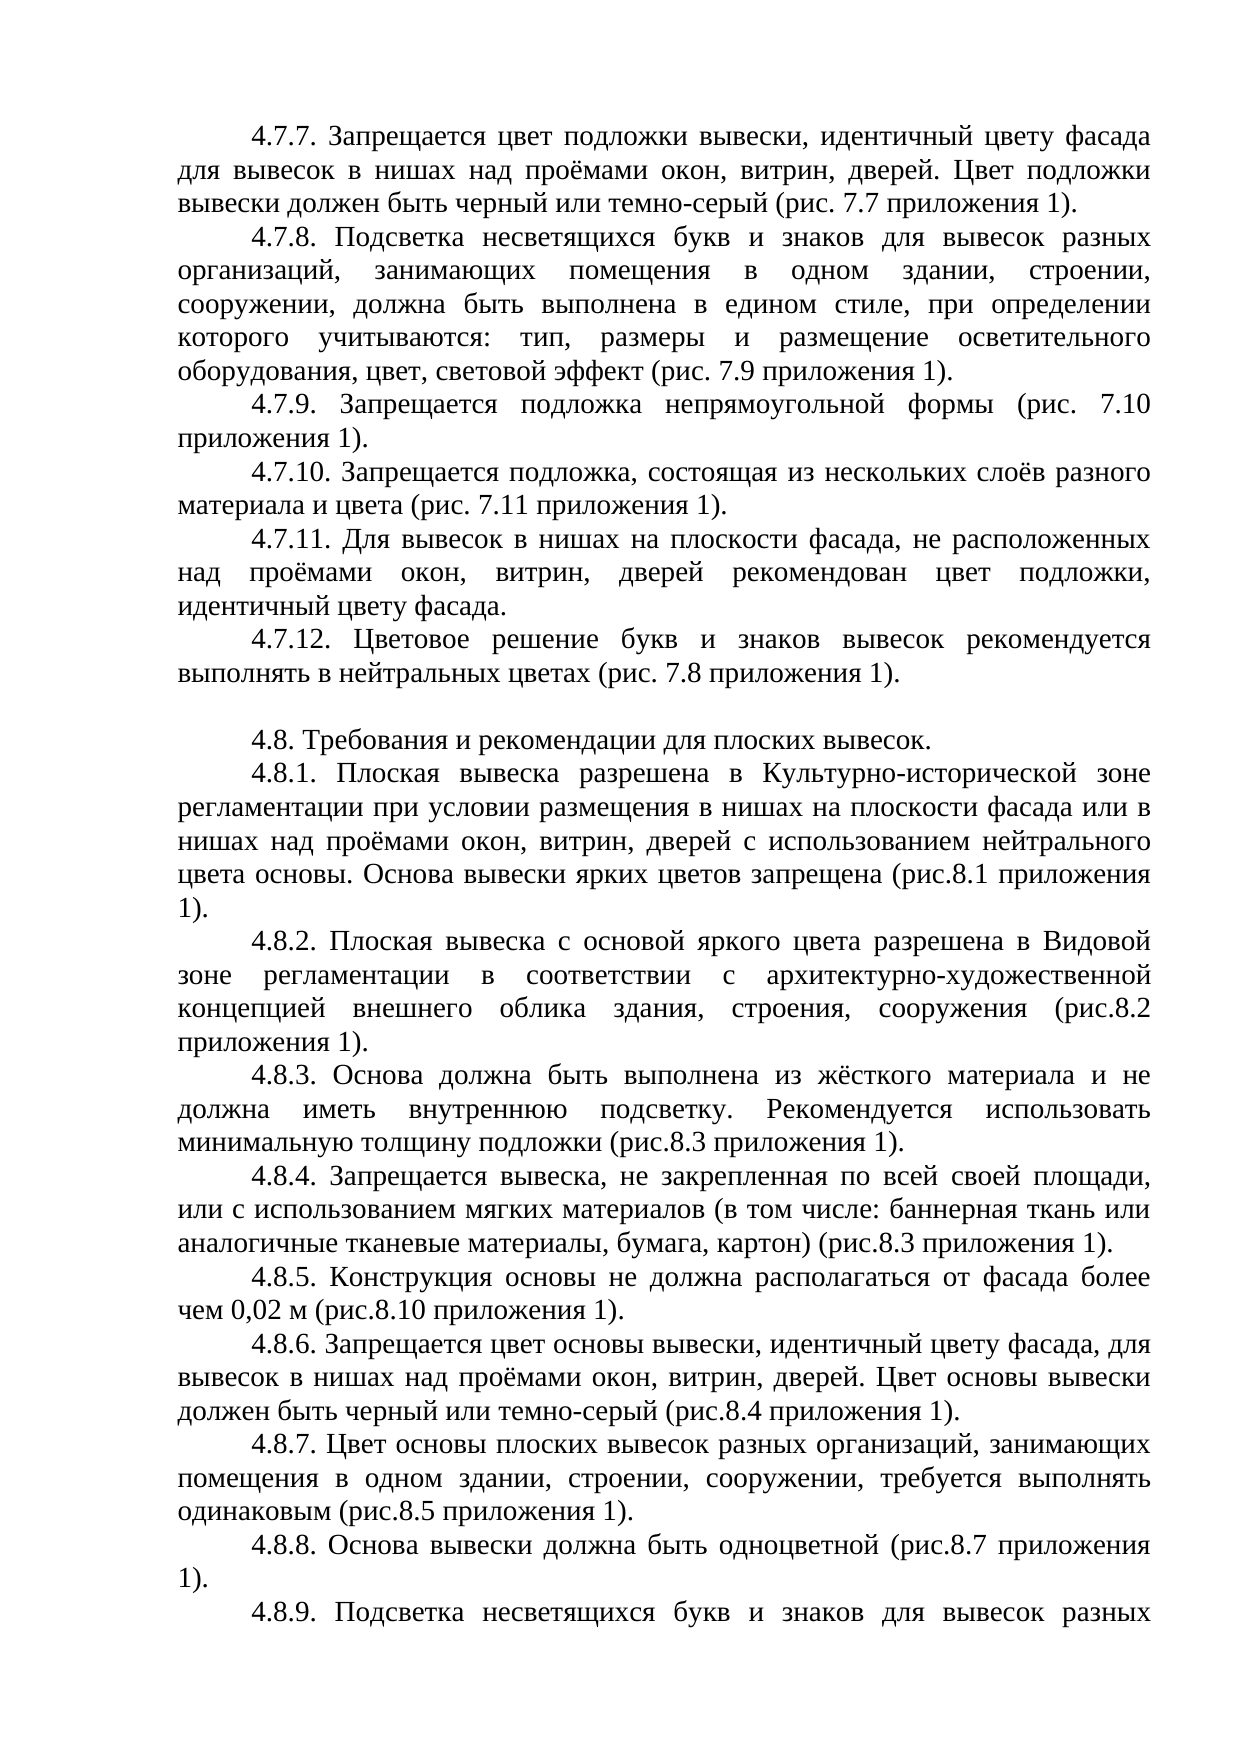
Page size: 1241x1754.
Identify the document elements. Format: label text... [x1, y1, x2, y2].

text 4.8.5. Конструкция основы не должна располагаться от фасада более чем 0,02 м (рис.8.10 приложения 1). [177, 1259, 1152, 1326]
text 4.8.3. Основа должна быть выполнена из жёсткого материала и не должна иметь внутреннюю подсветку. Рекомендуется использовать минимальную толщину подложки (рис.8.3 приложения 1). [177, 1057, 1152, 1158]
text 4.8.2. Плоская вывеска с основой яркого цвета разрешена в Видовой зоне регламентации в соответствии с архитектурно-художественной концепцией внешнего облика здания, строения, сооружения (рис.8.2 приложения 1). [177, 923, 1152, 1057]
text 4.8.8. Основа вывески должна быть одноцветной (рис.8.7 приложения 1). [177, 1527, 1152, 1594]
text 4.8. Требования и рекомендации для плоских вывесок. [177, 722, 1152, 756]
text 4.7.10. Запрещается подложка, состоящая из нескольких слоёв разного материала и цвета (рис. 7.11 приложения 1). [177, 454, 1152, 521]
text 4.7.12. Цветовое решение букв и знаков вывесок рекомендуется выполнять в нейтральных цветах (рис. 7.8 приложения 1). [177, 621, 1152, 688]
text 4.7.11. Для вывесок в нишах на плоскости фасада, не расположенных над проёмами окон, витрин, дверей рекомендован цвет подложки, идентичный цвету фасада. [177, 521, 1152, 621]
text 4.8.1. Плоская вывеска разрешена в Культурно-исторической зоне регламентации при условии размещения в нишах на плоскости фасада или в нишах над проёмами окон, витрин, дверей с использованием нейтрального цвета основы. Основа вывески ярких цветов запрещена (рис.8.1 приложения 1). [177, 756, 1152, 923]
text 4.7.7. Запрещается цвет подложки вывески, идентичный цвету фасада для вывесок в нишах над проёмами окон, витрин, дверей. Цвет подложки вывески должен быть черный или темно-серый (рис. 7.7 приложения 1). [177, 118, 1152, 219]
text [177, 1594, 1152, 1628]
text 4.8.7. Цвет основы плоских вывесок разных организаций, занимающих помещения в одном здании, строении, сооружении, требуется выполнять одинаковым (рис.8.5 приложения 1). [177, 1426, 1152, 1527]
text 4.8.6. Запрещается цвет основы вывески, идентичный цвету фасада, для вывесок в нишах над проёмами окон, витрин, дверей. Цвет основы вывески должен быть черный или темно-серый (рис.8.4 приложения 1). [177, 1326, 1152, 1426]
text 4.7.9. Запрещается подложка непрямоугольной формы (рис. 7.10 приложения 1). [177, 387, 1152, 454]
text 4.7.8. Подсветка несветящихся букв и знаков для вывесок разных организаций, занимающих помещения в одном здании, строении, сооружении, должна быть выполнена в едином стиле, при определении которого учитываются: тип, размеры и размещение осветительного оборудования, цвет, световой эффект (рис. 7.9 приложения 1). [177, 219, 1152, 387]
text 4.8.4. Запрещается вывеска, не закрепленная по всей своей площади, или с использованием мягких материалов (в том числе: баннерная ткань или аналогичные тканевые материалы, бумага, картон) (рис.8.3 приложения 1). [177, 1158, 1152, 1259]
